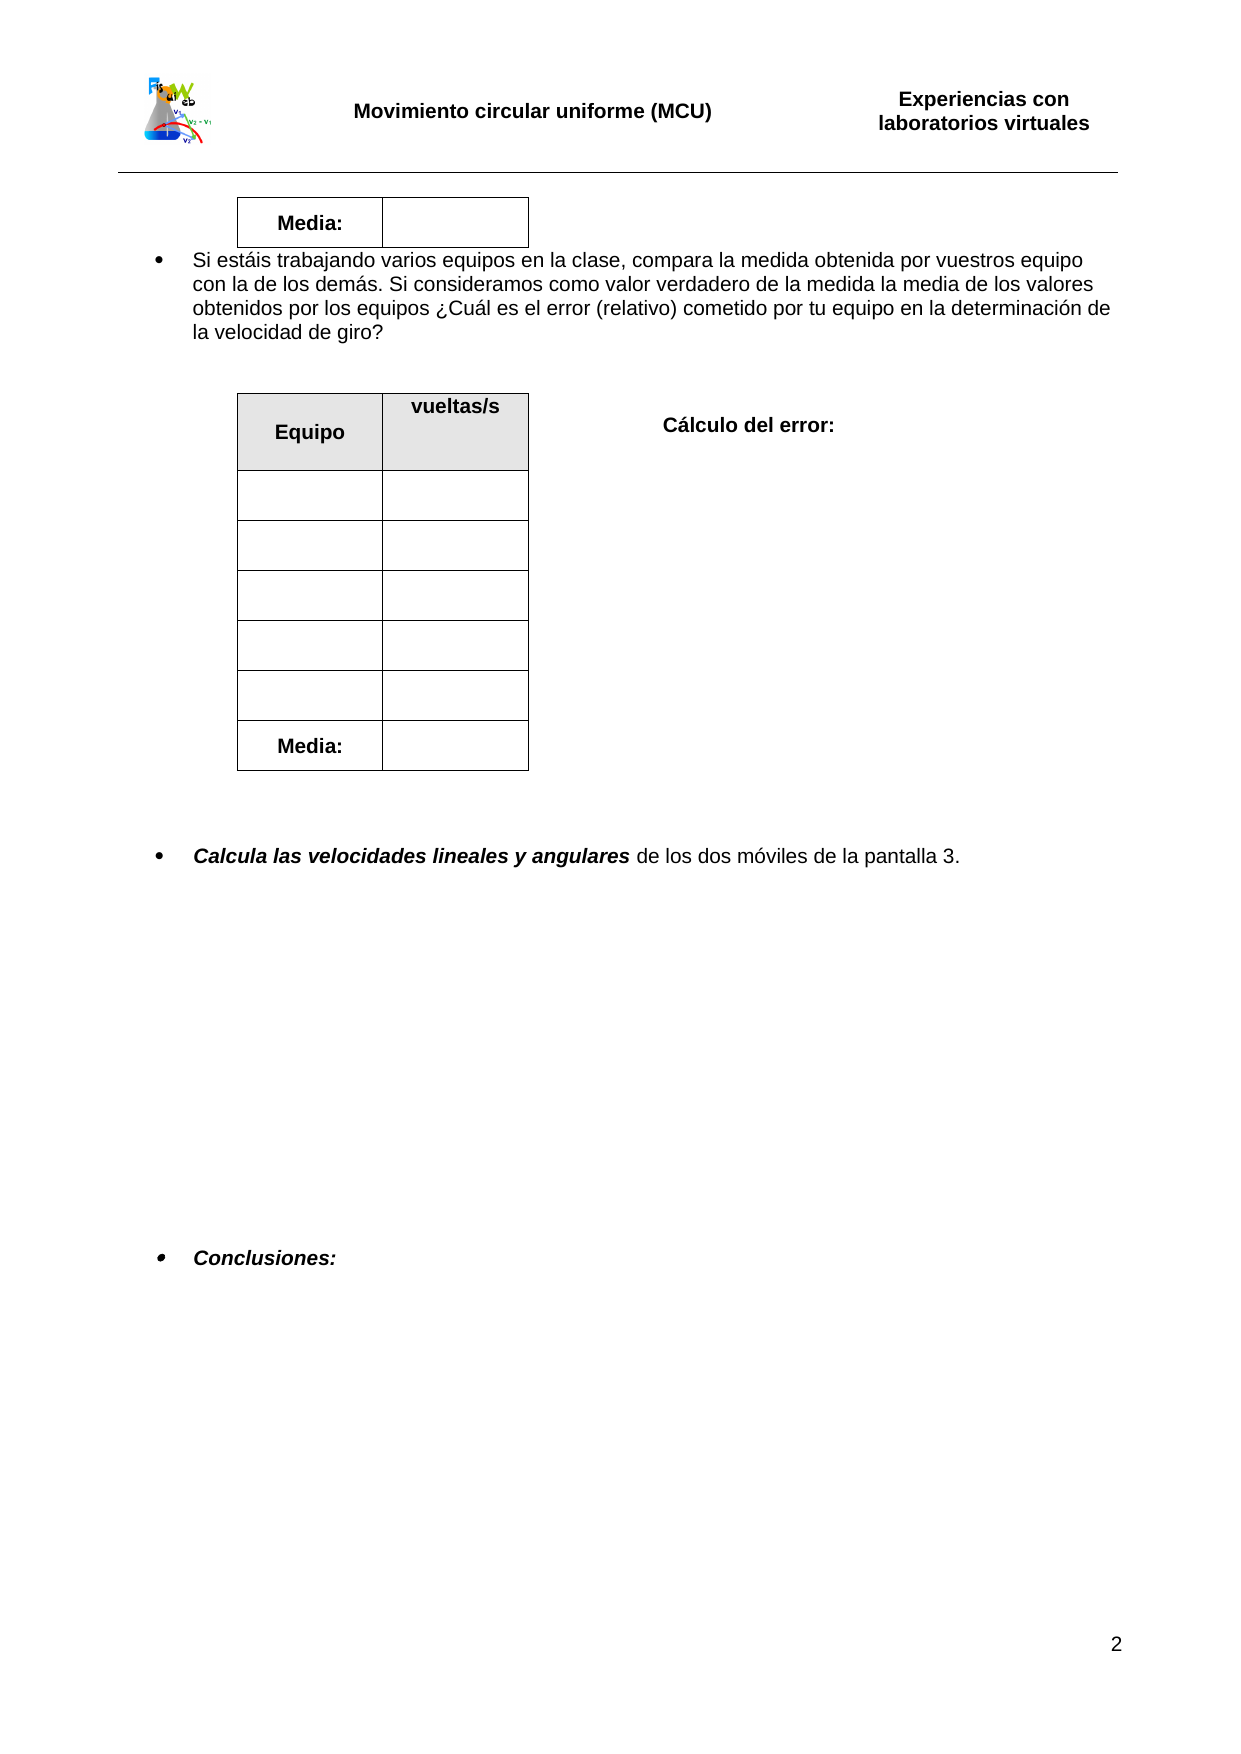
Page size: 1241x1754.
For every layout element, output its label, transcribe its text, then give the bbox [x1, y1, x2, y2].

table_cell [383, 671, 528, 720]
table_cell [238, 471, 382, 520]
table_cell [238, 571, 382, 620]
table_cell [383, 521, 528, 570]
table_cell [383, 571, 528, 620]
picture [144, 73, 212, 145]
table_header Equipo [238, 394, 382, 470]
table_cell [383, 471, 528, 520]
list Calcula las velocidades lineales y angulares de los dos móviles de la pantalla 3. [156, 844, 1122, 868]
table_header vueltas/s [383, 394, 528, 470]
list Conclusiones: [156, 1245, 1122, 1269]
table_cell [238, 621, 382, 670]
table_cell [383, 721, 528, 770]
list Si estáis trabajando varios equipos en la clase, compara la medida obtenida por vuestros equipo con la de los demás. Si consideramos como valor verdadero de la medida la media de los valores obtenidos por los equipos ¿Cuál es el error (relativo) cometido por tu equipo en la determinación de la velocidad de giro? [155, 248, 1122, 344]
table_cell [238, 521, 382, 570]
table_cell [383, 621, 528, 670]
table_cell Media: [238, 198, 382, 247]
table_cell [383, 198, 528, 247]
table_cell [238, 671, 382, 720]
table_cell Media: [238, 721, 382, 770]
